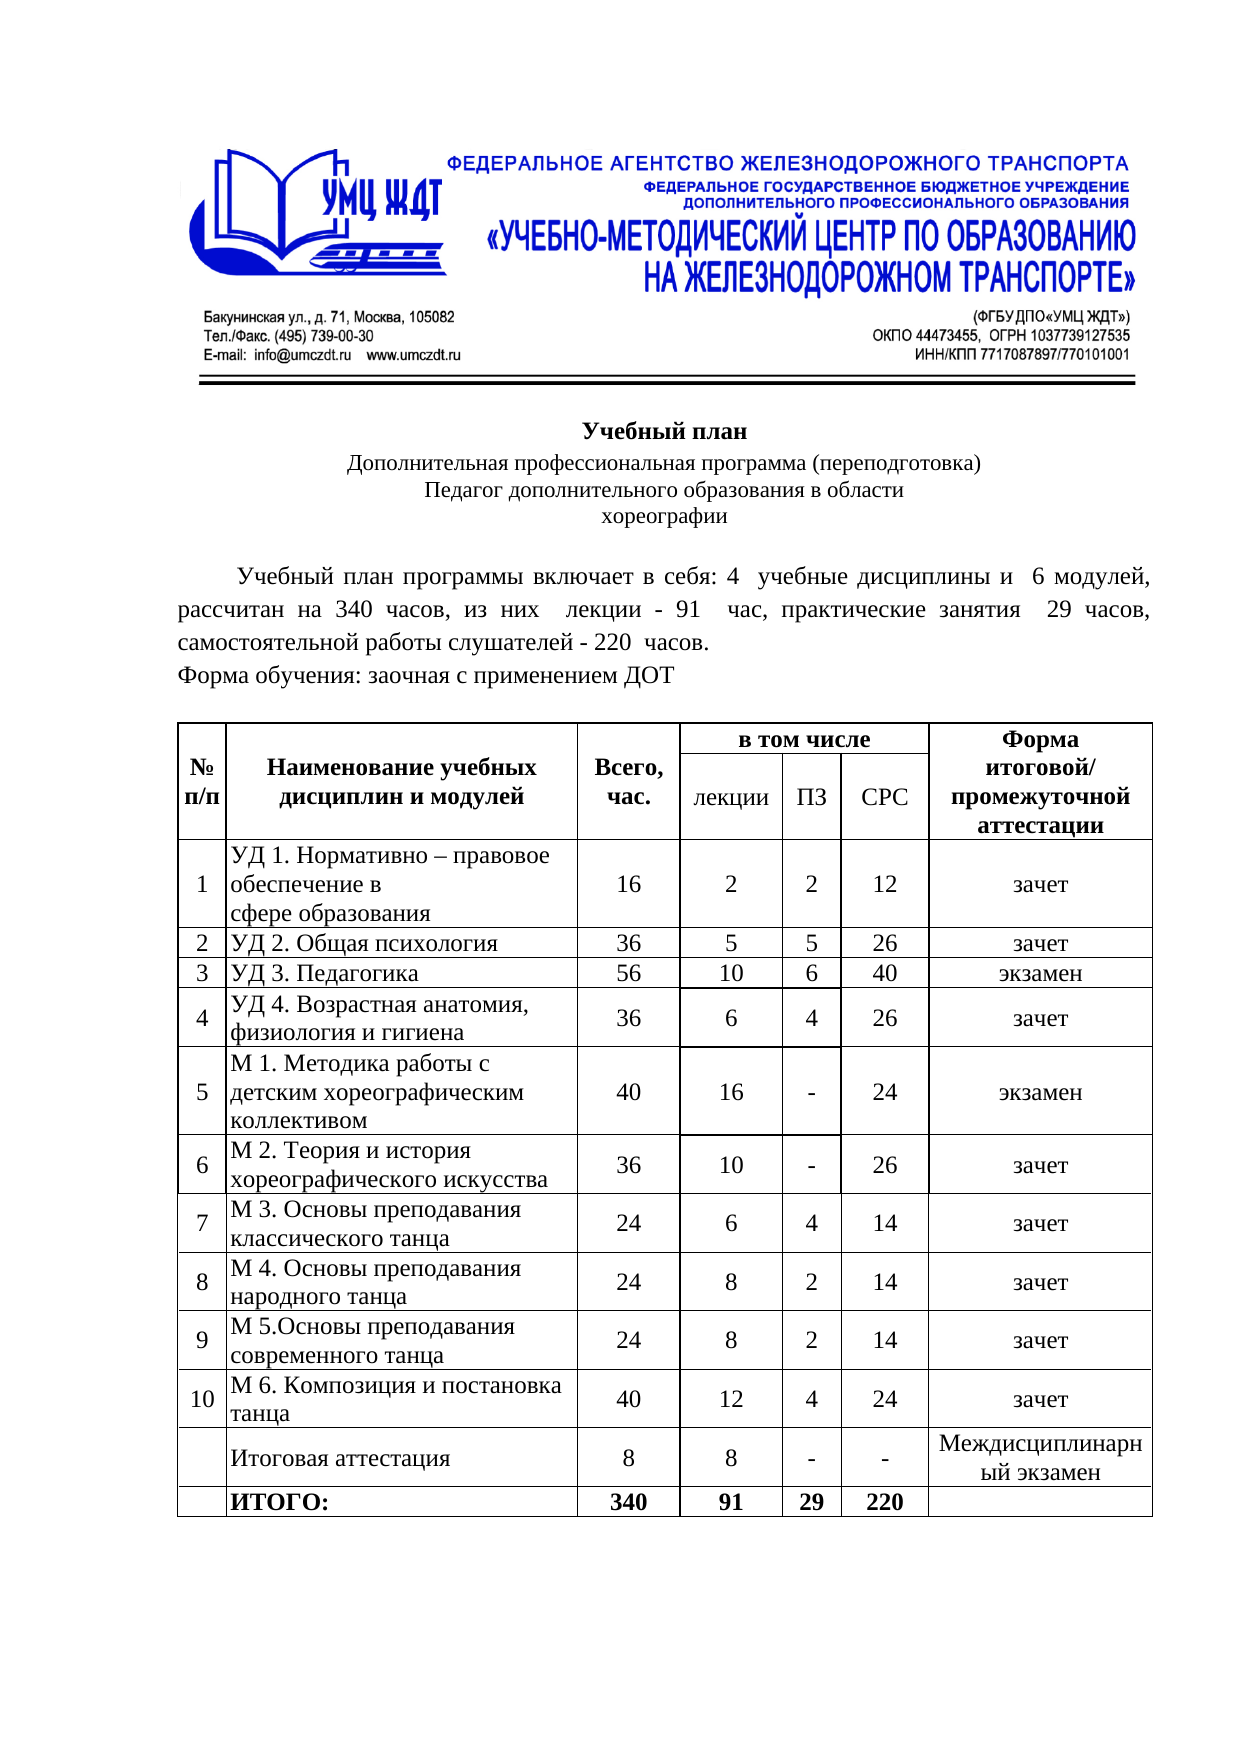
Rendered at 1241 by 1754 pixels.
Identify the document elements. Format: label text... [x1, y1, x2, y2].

table_cell экзамен [930, 1047, 1152, 1134]
table_cell 9 [178, 1310, 226, 1369]
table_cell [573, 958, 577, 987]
table_cell 5 [681, 928, 782, 957]
table_cell 7 [178, 1194, 226, 1252]
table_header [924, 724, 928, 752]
table_cell - [783, 1136, 840, 1193]
table_cell зачет [929, 1193, 1152, 1252]
table_cell - [842, 1428, 928, 1486]
table_cell 5 [783, 928, 840, 957]
table_cell 8 [681, 1253, 782, 1310]
table_cell 4 [783, 1194, 841, 1252]
table_cell 12 [681, 1370, 782, 1427]
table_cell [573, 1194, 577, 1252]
table_cell 36 [578, 928, 679, 957]
table_cell зачет [930, 988, 1152, 1046]
table_cell 4 [783, 989, 840, 1046]
table_header № п/п [179, 724, 225, 839]
table_cell М 1. Методика работы с детским хореографическим коллективом [227, 1047, 577, 1134]
table_cell Итоговая аттестация [227, 1428, 577, 1486]
table_cell М 6. Композиция и постановка танца [227, 1370, 577, 1427]
table_cell - [783, 1428, 841, 1486]
table_cell 26 [842, 988, 928, 1046]
table_cell 14 [842, 1253, 928, 1310]
table_cell 16 [578, 840, 679, 927]
table_cell УД 4. Возрастная анатомия, физиология и гигиена [227, 988, 577, 1046]
table_cell 40 [842, 958, 928, 987]
table_cell зачет [930, 928, 1152, 957]
table_cell 10 [681, 1136, 782, 1193]
table_cell [1148, 1486, 1152, 1516]
table_cell 8 [178, 1252, 226, 1310]
table_cell 40 [578, 1370, 679, 1427]
table_cell 16 [681, 1048, 782, 1134]
table_cell [929, 1487, 933, 1516]
table_cell 6 [783, 958, 840, 987]
table_cell 6 [681, 1194, 782, 1252]
table_cell 5 [179, 1047, 225, 1134]
table_cell ПЗ [783, 754, 840, 839]
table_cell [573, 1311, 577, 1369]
table_cell [222, 1487, 226, 1516]
text Форма обучения: заочная с применением ДОТ [177, 660, 1152, 689]
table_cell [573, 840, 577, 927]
table_cell 24 [578, 1311, 679, 1369]
table_cell 14 [842, 1311, 928, 1369]
table_cell 6 [179, 1135, 225, 1193]
text Дополнительная профессиональная программа (переподготовка) [177, 449, 1152, 476]
table_cell зачет [929, 1310, 1152, 1369]
table_cell 24 [578, 1194, 679, 1252]
table_header Наименование учебных дисциплин и модулей [227, 724, 577, 839]
table_cell 56 [578, 958, 679, 987]
table_cell лекции [681, 754, 782, 839]
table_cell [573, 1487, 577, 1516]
table_cell [178, 1427, 226, 1486]
table_cell Междисциплинарный экзамен [929, 1427, 1152, 1486]
table_cell зачет [929, 1369, 1152, 1427]
table_cell 40 [578, 1047, 679, 1134]
table_cell зачет [930, 840, 1152, 927]
table_cell 2 [783, 1253, 841, 1310]
table_cell 4 [783, 1370, 841, 1427]
table_cell - [783, 1048, 840, 1134]
table_cell М 2. Теория и история хореографического искусства [227, 1135, 577, 1193]
table_cell 2 [783, 1311, 841, 1369]
table_cell 24 [578, 1253, 679, 1310]
text хореографии [177, 502, 1152, 528]
table_cell 12 [842, 840, 928, 927]
text Педагог дополнительного образования в области [177, 476, 1152, 502]
table_cell 2 [783, 840, 840, 927]
table_cell экзамен [930, 958, 1152, 987]
table_cell 2 [681, 840, 782, 927]
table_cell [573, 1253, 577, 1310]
table_cell 14 [842, 1194, 928, 1252]
table_cell зачет [930, 1135, 1152, 1193]
table_header Всего, час. [578, 724, 679, 839]
table_cell 26 [842, 1135, 928, 1193]
picture [177, 146, 1151, 388]
table_cell 24 [842, 1370, 928, 1427]
table_cell 6 [681, 989, 782, 1046]
table_cell 10 [681, 958, 782, 987]
table_cell зачет [929, 1252, 1152, 1310]
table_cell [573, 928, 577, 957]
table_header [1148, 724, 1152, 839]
table_cell 1 [179, 840, 225, 927]
table_cell 8 [681, 1428, 782, 1486]
table_cell СРС [842, 754, 928, 839]
table_cell 36 [578, 1135, 679, 1193]
table_cell 36 [578, 988, 679, 1046]
table_cell 10 [178, 1369, 226, 1427]
table_cell 24 [842, 1047, 928, 1134]
text Учебный план [177, 416, 1152, 445]
text Учебный план программы включает в себя: 4 учебные дисциплины и 6 модулей, рассчитан на 340 часов, из них лекции - 91 час, практические занятия 29 часов, самостоятельной работы слушателей - 220 часов. [177, 561, 1152, 656]
table_cell 8 [578, 1428, 679, 1486]
table_cell 4 [179, 988, 225, 1046]
table_cell [178, 1486, 182, 1516]
table_cell 8 [681, 1311, 782, 1369]
